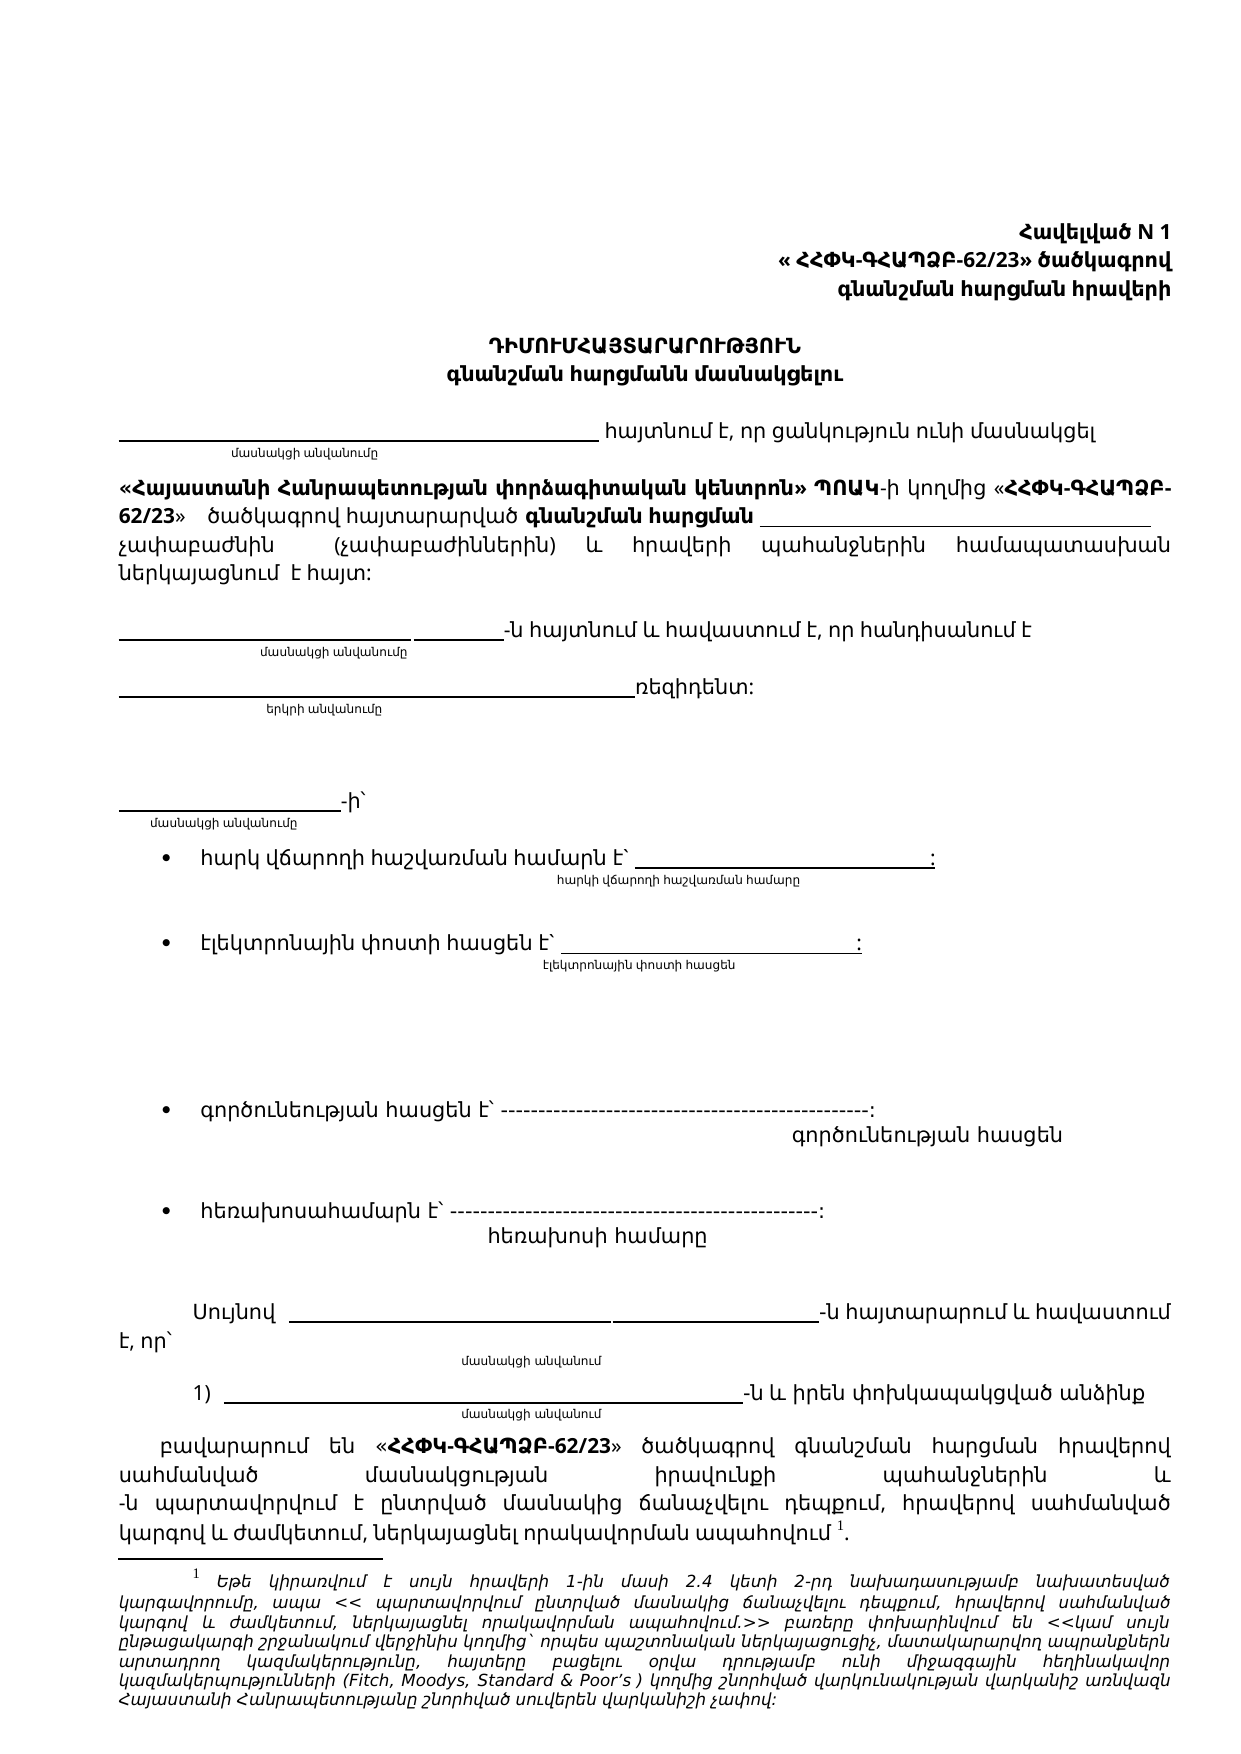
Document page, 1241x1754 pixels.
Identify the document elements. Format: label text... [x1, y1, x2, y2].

text գնանշման հարցման հրավերի [118, 274, 1171, 302]
text մասնակցի անվանումը [118, 445, 1171, 473]
text ԴԻՄՈՒՄՀԱՅՏԱՐԱՐՈՒԹՅՈՒՆ [118, 331, 1171, 359]
text բավարարում են «ՀՀՓԿ-ԳՀԱՊՁԲ-62/23» ծածկագրով գնանշման հարցման հրավերով սահմանված մասնակցության իրավունքի պահանջներին և -ն պարտավորվում է ընտրված մասնակից ճանաչվելու դեպքում, հրավերով սահմանված կարգով և ժամկետում, ներկայացնել որակավորման ապահովում . [118, 1431, 1171, 1546]
list հարկ վճարողի հաշվառման համարն է` : [163, 843, 1171, 872]
text -ն հայտնում և հավաստում է, որ հանդիսանում է [118, 615, 1171, 644]
text մասնակցի անվանում [118, 1354, 1171, 1378]
text « ՀՀՓԿ-ԳՀԱՊՁԲ-62/23» ծածկագրով [118, 246, 1171, 274]
text հարկի վճարողի հաշվառման համարը [266, 872, 1171, 900]
text մասնակցի անվանում [118, 1407, 1171, 1431]
text էլեկտրոնային փոստի հասցեն [118, 957, 1171, 985]
text Հավելված N 1 [118, 217, 1171, 246]
text գործունեության հասցեն [118, 1123, 1171, 1148]
list հեռախոսահամարն է՝ -------------------------------------------------: [163, 1196, 1171, 1224]
text ռեզիդենտ: [118, 672, 1171, 701]
text մասնակցի անվանումը [118, 644, 1171, 672]
text երկրի անվանումը [118, 701, 1171, 729]
text հայտնում է, որ ցանկություն ունի մասնակցել [118, 416, 1171, 445]
text Սույնով -ն հայտարարում և հավաստում է, որ՝ [118, 1297, 1171, 1354]
list էլեկտրոնային փոստի հասցեն է` : [163, 928, 1171, 957]
subtitle գնանշման հարցմանն մասնակցելու [118, 359, 1171, 388]
list գործունեության հասցեն է՝ -------------------------------------------------: [163, 1095, 1171, 1123]
text մասնակցի անվանումը [118, 815, 1171, 843]
text -ի՝ [118, 786, 1171, 815]
text հեռախոսի համարը [487, 1224, 1171, 1249]
text «Հայաստանի Հանրապետության փորձագիտական կենտրոն» ՊՈԱԿ-ի կողմից «ՀՀՓԿ-ԳՀԱՊՁԲ-62/23» ծածկագրով հայտարարված գնանշման հարցման չափաբաժնին (չափաբաժիններին) և հրավերի պահանջներին համապատասխան ներկայացնում է հայտ: [118, 473, 1171, 587]
text 1) -ն և իրեն փոխկապակցված անձինք [118, 1378, 1171, 1407]
